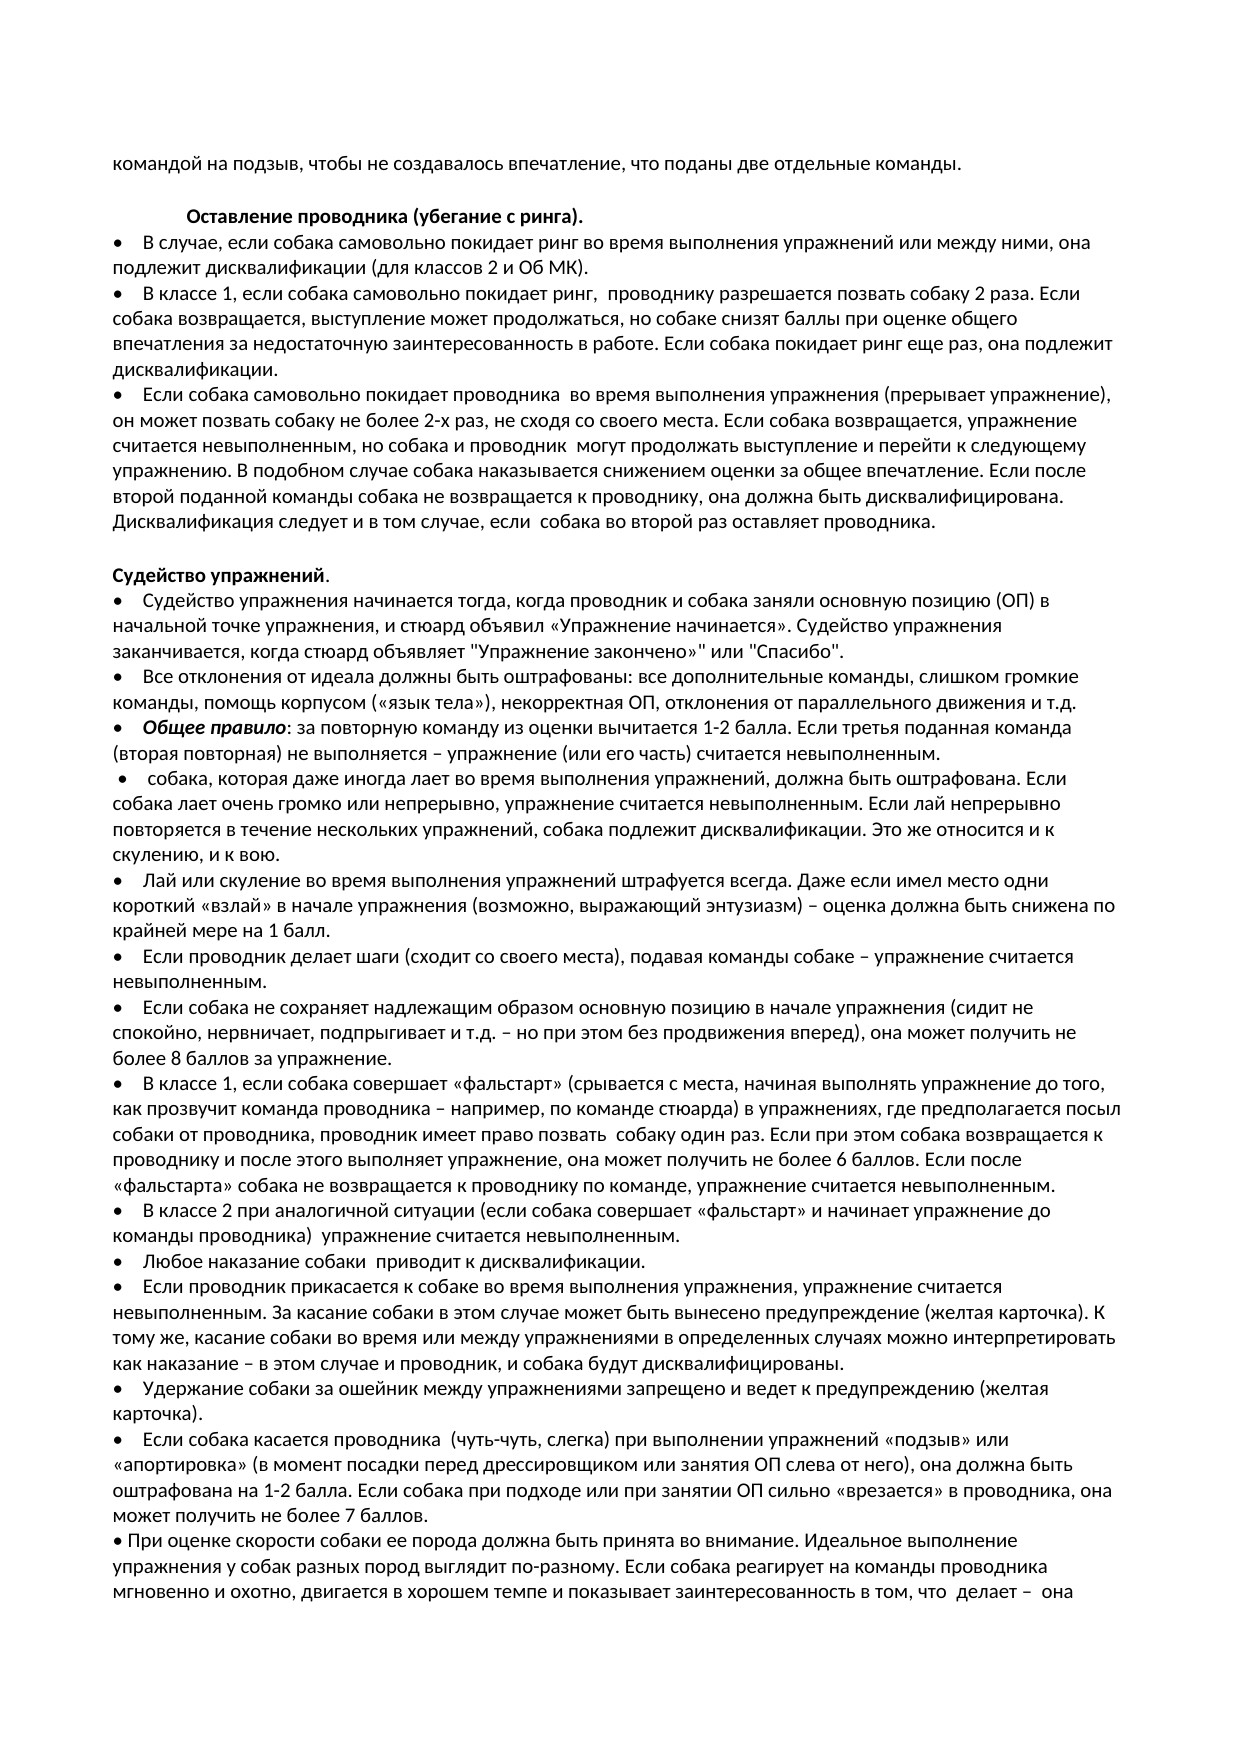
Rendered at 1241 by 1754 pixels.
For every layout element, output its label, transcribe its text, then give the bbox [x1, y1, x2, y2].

text • Если проводник делает шаги (сходит со своего места), подавая команды собаке – упражнение считается невыполненным. • Если собака не сохраняет надлежащим образом основную позицию в начале упражнения (сидит не спокойно, нервничает, подпрыгивает и т.д. – но при этом без продвижения вперед), она может получить не более 8 баллов за упражнение. [112, 943, 1128, 1070]
text • собака, которая даже иногда лает во время выполнения упражнений, должна быть оштрафована. Если собака лает очень громко или непрерывно, упражнение считается невыполненным. Если лай непрерывно повторяется в течение нескольких упражнений, собака подлежит дисквалификации. Это же относится и к скулению, и к вою. • Лай или скуление во время выполнения упражнений штрафуется всегда. Даже если имел место одни короткий «взлай» в начале упражнения (возможно, выражающий энтузиазм) – оценка должна быть снижена по крайней мере на 1 балл. [112, 765, 1128, 943]
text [112, 150, 1128, 203]
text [112, 1528, 1128, 1604]
text • Общее правило: за повторную команду из оценки вычитается 1-2 балла. Если третья поданная команда (вторая повторная) не выполняется – упражнение (или его часть) считается невыполненным. [112, 714, 1128, 765]
text • В классе 2 при аналогичной ситуации (если собака совершает «фальстарт» и начинает упражнение до команды проводника) упражнение считается невыполненным. • Любое наказание собаки приводит к дисквалификации. • Если проводник прикасается к собаке во время выполнения упражнения, упражнение считается невыполненным. За касание собаки в этом случае может быть вынесено предупреждение (желтая карточка). К тому же, касание собаки во время или между упражнениями в определенных случаях можно интерпретировать как наказание – в этом случае и проводник, и собака будут дисквалифицированы. • Удержание собаки за ошейник между упражнениями запрещено и ведет к предупреждению (желтая карточка). • Если собака касается проводника (чуть-чуть, слегка) при выполнении упражнений «подзыв» или «апортировка» (в момент посадки перед дрессировщиком или занятия ОП слева от него), она должна быть оштрафована на 1-2 балла. Если собака при подходе или при занятии ОП сильно «врезается» в проводника, она может получить не более 7 баллов. [112, 1197, 1128, 1528]
text Судейство упражнений. • Судейство упражнения начинается тогда, когда проводник и собака заняли основную позицию (ОП) в начальной точке упражнения, и стюард объявил «Упражнение начинается». Судейство упражнения заканчивается, когда стюард объявляет "Упражнение закончено»" или "Спасибо". • Все отклонения от идеала должны быть оштрафованы: все дополнительные команды, слишком громкие команды, помощь корпусом («язык тела»), некорректная ОП, отклонения от параллельного движения и т.д. [112, 562, 1128, 714]
text • В классе 1, если собака совершает «фальстарт» (срывается с места, начиная выполнять упражнение до того, как прозвучит команда проводника – например, по команде стюарда) в упражнениях, где предполагается посыл собаки от проводника, проводник имеет право позвать собаку один раз. Если при этом собака возвращается к проводнику и после этого выполняет упражнение, она может получить не более 6 баллов. Если после «фальстарта» собака не возвращается к проводнику по команде, упражнение считается невыполненным. [112, 1070, 1128, 1197]
text Оставление проводника (убегание с ринга). • В случае, если собака самовольно покидает ринг во время выполнения упражнений или между ними, она подлежит дисквалификации (для классов 2 и Об МК). • В классе 1, если собака самовольно покидает ринг, проводнику разрешается позвать собаку 2 раза. Если собака возвращается, выступление может продолжаться, но собаке снизят баллы при оценке общего впечатления за недостаточную заинтересованность в работе. Если собака покидает ринг еще раз, она подлежит дисквалификации. • Если собака самовольно покидает проводника во время выполнения упражнения (прерывает упражнение), он может позвать собаку не более 2-х раз, не сходя со своего места. Если собака возвращается, упражнение считается невыполненным, но собака и проводник могут продолжать выступление и перейти к следующему упражнению. В подобном случае собака наказывается снижением оценки за общее впечатление. Если после второй поданной команды собака не возвращается к проводнику, она должна быть дисквалифицирована. Дисквалификация следует и в том случае, если собака во второй раз оставляет проводника. [112, 203, 1128, 562]
